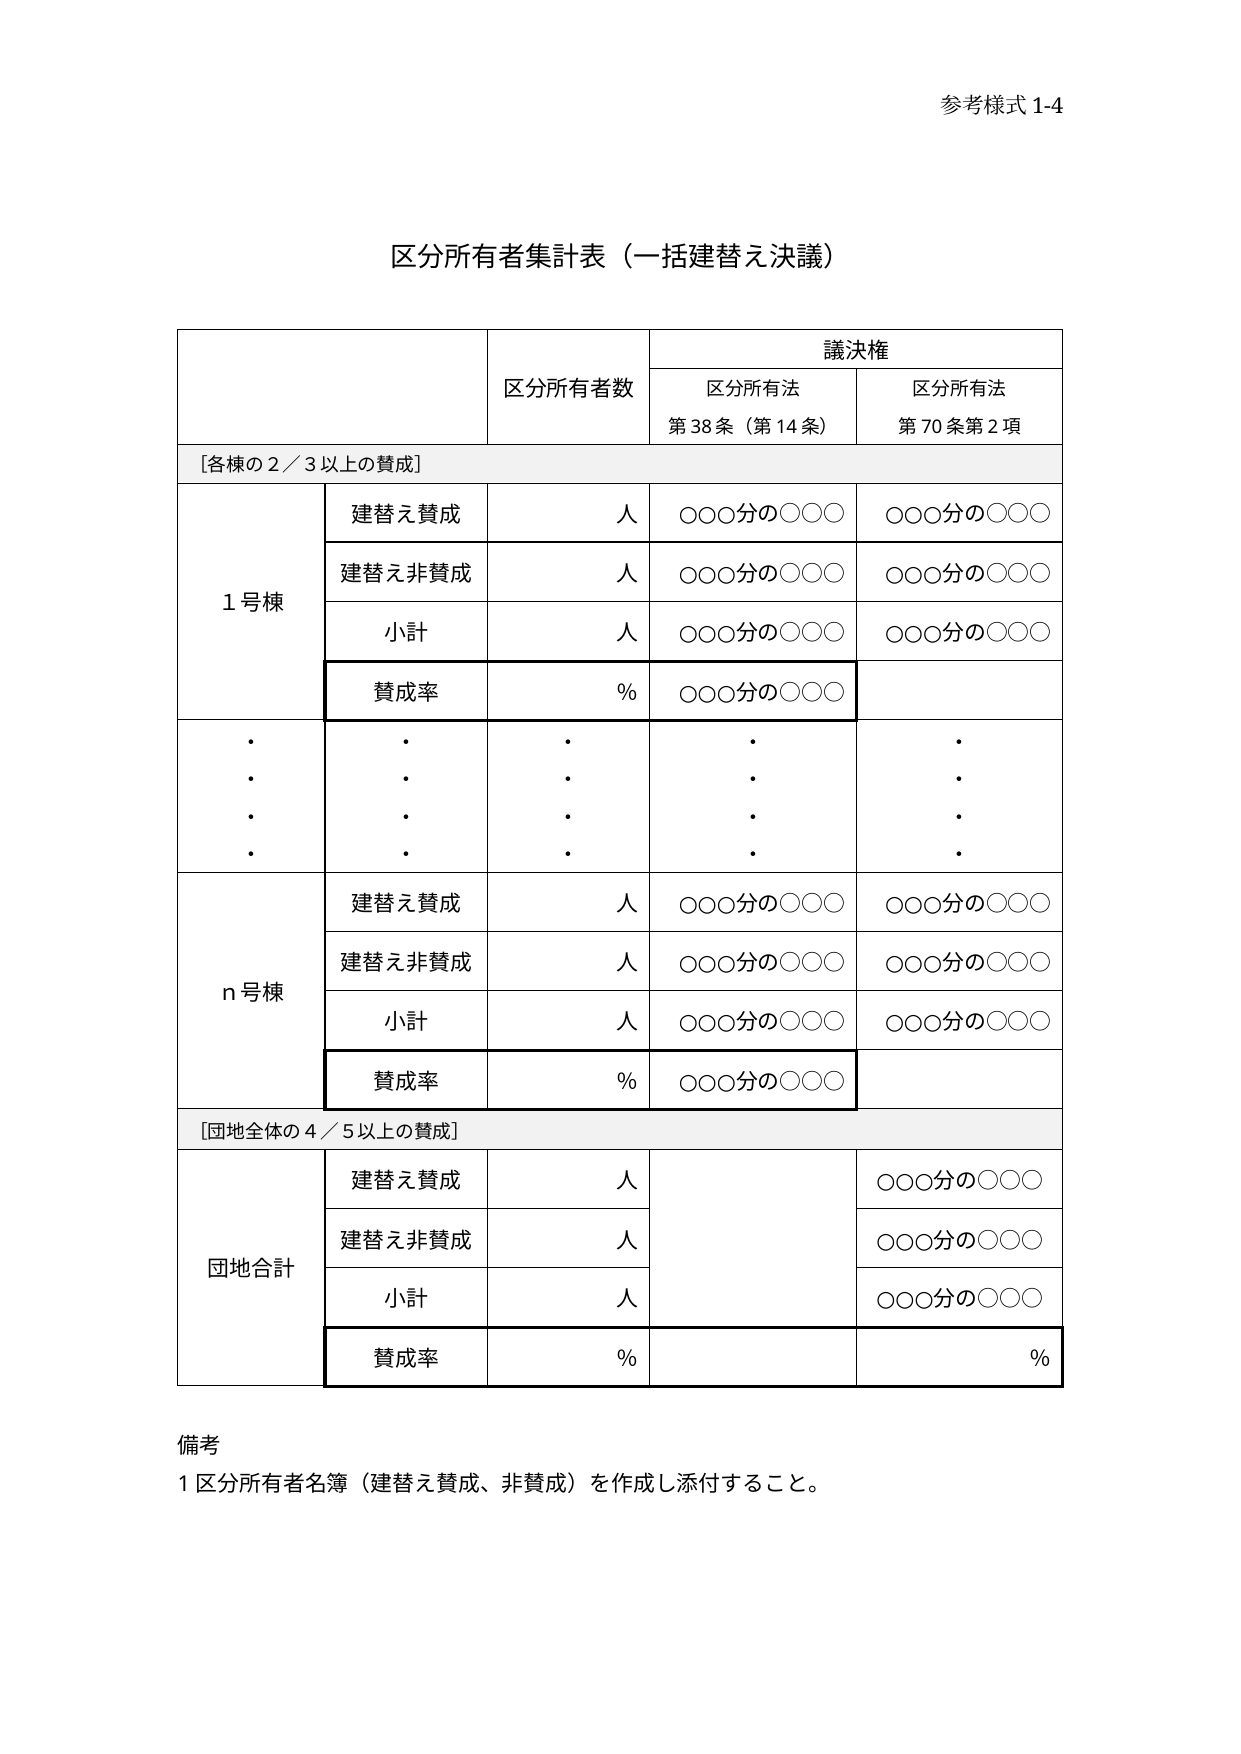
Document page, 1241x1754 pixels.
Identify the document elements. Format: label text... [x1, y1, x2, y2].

table_cell 賛成率 [327, 1329, 487, 1385]
table_cell ○○○分の○○○ [857, 1150, 1062, 1208]
table_cell ○○○分の○○○ [857, 873, 1062, 931]
table_cell ○○○分の○○○ [650, 932, 856, 990]
table_cell ％ [857, 1329, 1061, 1385]
table_cell ・ ・ ・ ・ [178, 720, 324, 872]
table_cell 建替え非賛成 [326, 543, 487, 601]
table_cell ％ [488, 663, 649, 719]
table_cell 小計 [326, 991, 487, 1049]
table_cell ○○○分の○○○ [857, 991, 1062, 1049]
table_cell 人 [488, 991, 649, 1049]
table_cell ・ ・ ・ ・ [857, 720, 1062, 872]
table_cell 人 [488, 1150, 649, 1208]
text 備考 [177, 1426, 1063, 1463]
table_cell 区分所有法 第38条（第14条） [650, 369, 856, 444]
table_cell 建替え非賛成 [326, 1209, 487, 1267]
table_cell [858, 661, 1062, 719]
table_cell ％ [488, 1329, 649, 1385]
table_cell 人 [488, 932, 649, 990]
table_cell 区分所有法 第70条第2項 [857, 369, 1062, 444]
table_cell 建替え賛成 [326, 1150, 487, 1208]
table_cell ○○○分の○○○ [857, 932, 1062, 990]
table_cell ○○○分の○○○ [857, 602, 1062, 659]
table_cell [650, 1329, 856, 1385]
table_header [178, 330, 487, 444]
table_cell 団地合計 [178, 1150, 324, 1385]
table_cell ○○○分の○○○ [857, 1268, 1062, 1326]
table_header 議決権 [650, 330, 1062, 368]
table_cell 賛成率 [327, 1052, 487, 1108]
table_cell 建替え非賛成 [326, 932, 487, 990]
table_cell ○○○分の○○○ [857, 543, 1062, 601]
table_cell 建替え賛成 [326, 873, 487, 931]
table_cell ｎ号棟 [178, 873, 324, 1108]
text 区分所有者集計表（一括建替え決議） [177, 217, 1063, 292]
text 1 区分所有者名簿（建替え賛成、非賛成）を作成し添付すること。 [177, 1463, 1063, 1501]
table_cell 建替え賛成 [326, 484, 487, 541]
table_cell ○○○分の○○○ [650, 873, 856, 931]
table_cell ［団地全体の４／５以上の賛成］ [178, 1109, 1062, 1149]
table_cell [650, 1150, 856, 1326]
table_cell ○○○分の○○○ [857, 484, 1062, 541]
table_header 区分所有者数 [488, 330, 649, 444]
table_cell 人 [488, 484, 649, 541]
table_cell 人 [488, 543, 649, 601]
table_cell 賛成率 [327, 663, 487, 719]
table_cell 小計 [326, 1268, 487, 1326]
table_cell ○○○分の○○○ [650, 1052, 855, 1108]
table_cell ○○○分の○○○ [857, 1209, 1062, 1267]
table_cell 人 [488, 1268, 649, 1326]
table_cell １号棟 [178, 484, 324, 719]
table_cell 人 [488, 1209, 649, 1267]
table_cell ○○○分の○○○ [650, 484, 856, 541]
table_cell 人 [488, 602, 649, 659]
table_cell ○○○分の○○○ [650, 663, 855, 719]
table_cell ○○○分の○○○ [650, 543, 856, 601]
table_cell 人 [488, 873, 649, 931]
table_cell [858, 1050, 1062, 1108]
table_cell ○○○分の○○○ [650, 991, 856, 1049]
table_cell ・ ・ ・ ・ [650, 722, 856, 872]
table_cell ・ ・ ・ ・ [326, 722, 487, 872]
table_cell 小計 [326, 602, 487, 659]
table_cell ［各棟の２／３以上の賛成］ [178, 445, 1062, 482]
table_cell ・ ・ ・ ・ [488, 722, 649, 872]
table_cell ○○○分の○○○ [650, 602, 856, 659]
table_cell ％ [488, 1052, 649, 1108]
